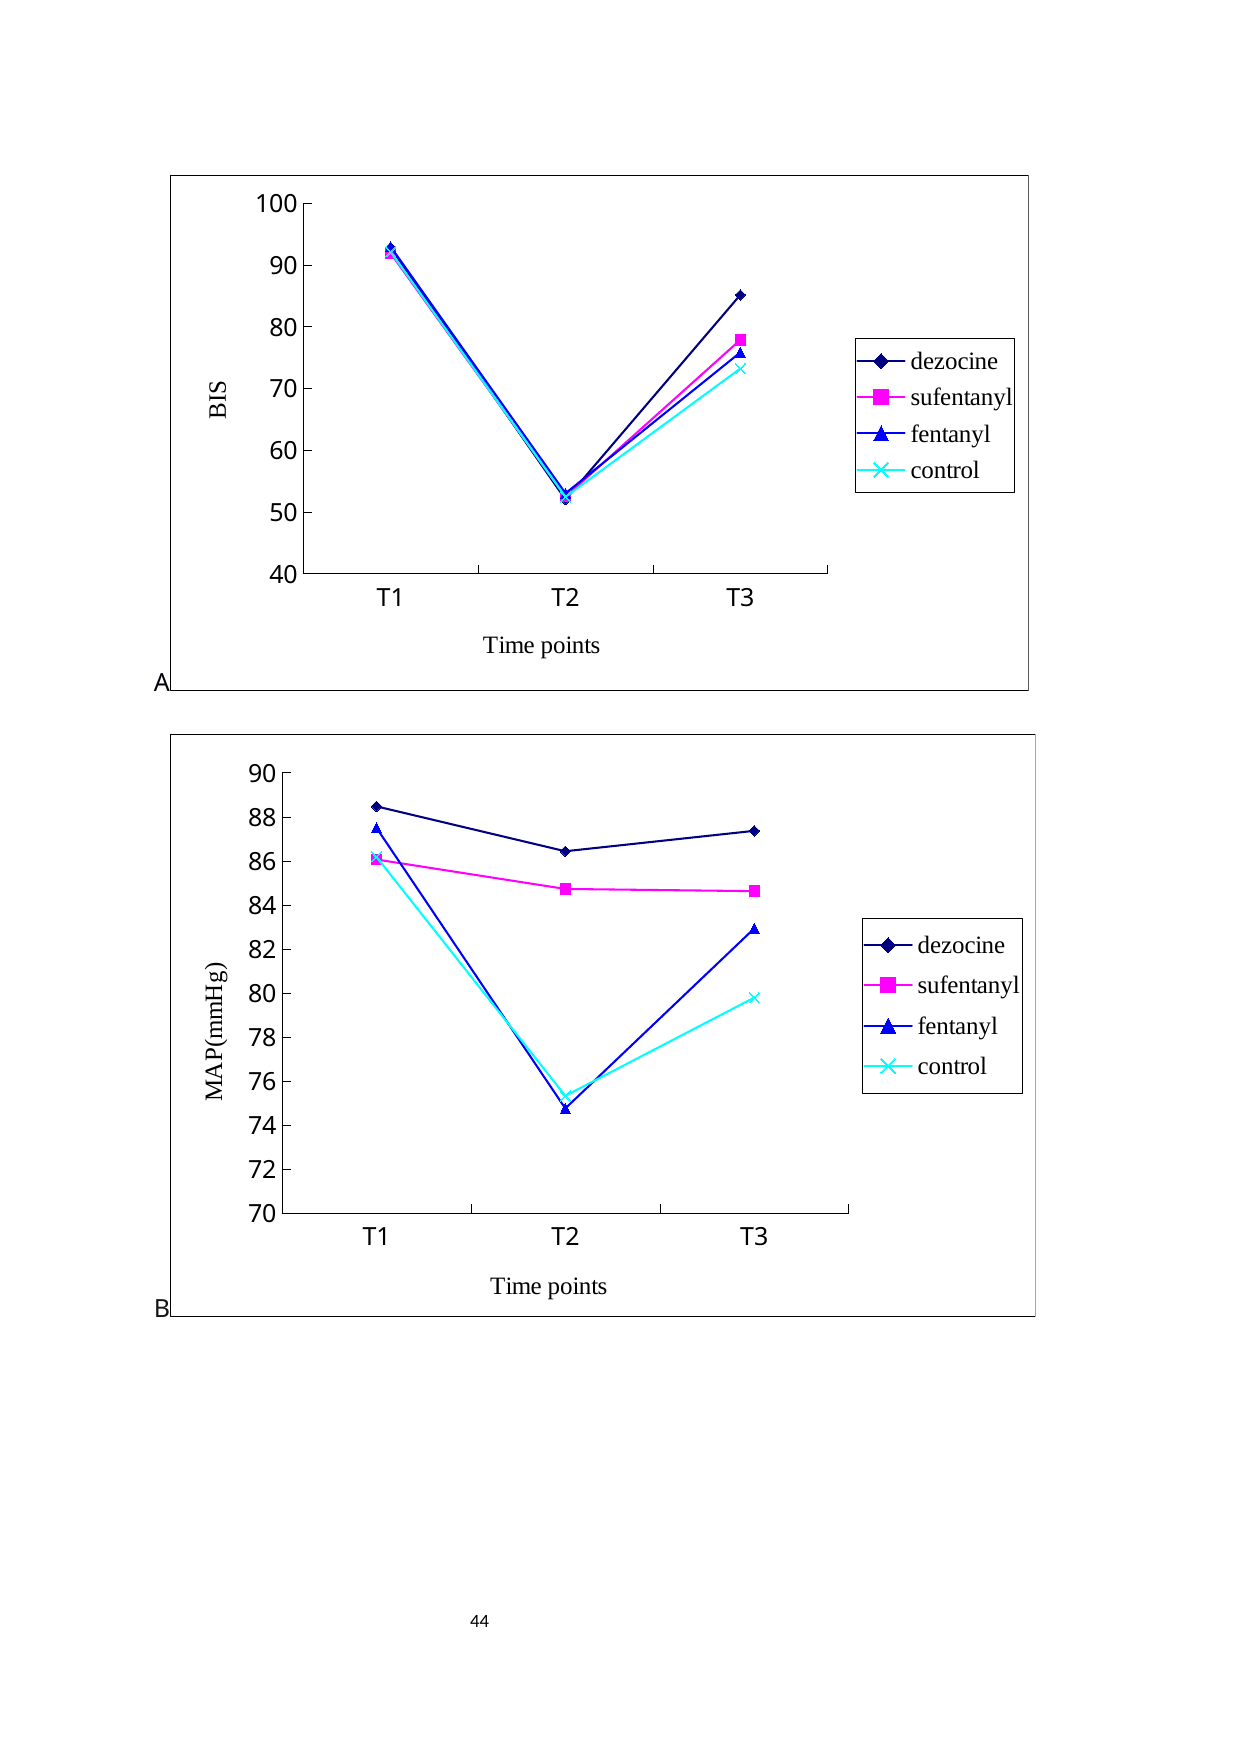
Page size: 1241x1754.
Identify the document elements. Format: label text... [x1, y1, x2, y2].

text B [153, 725, 1087, 1334]
text A [153, 166, 1087, 708]
